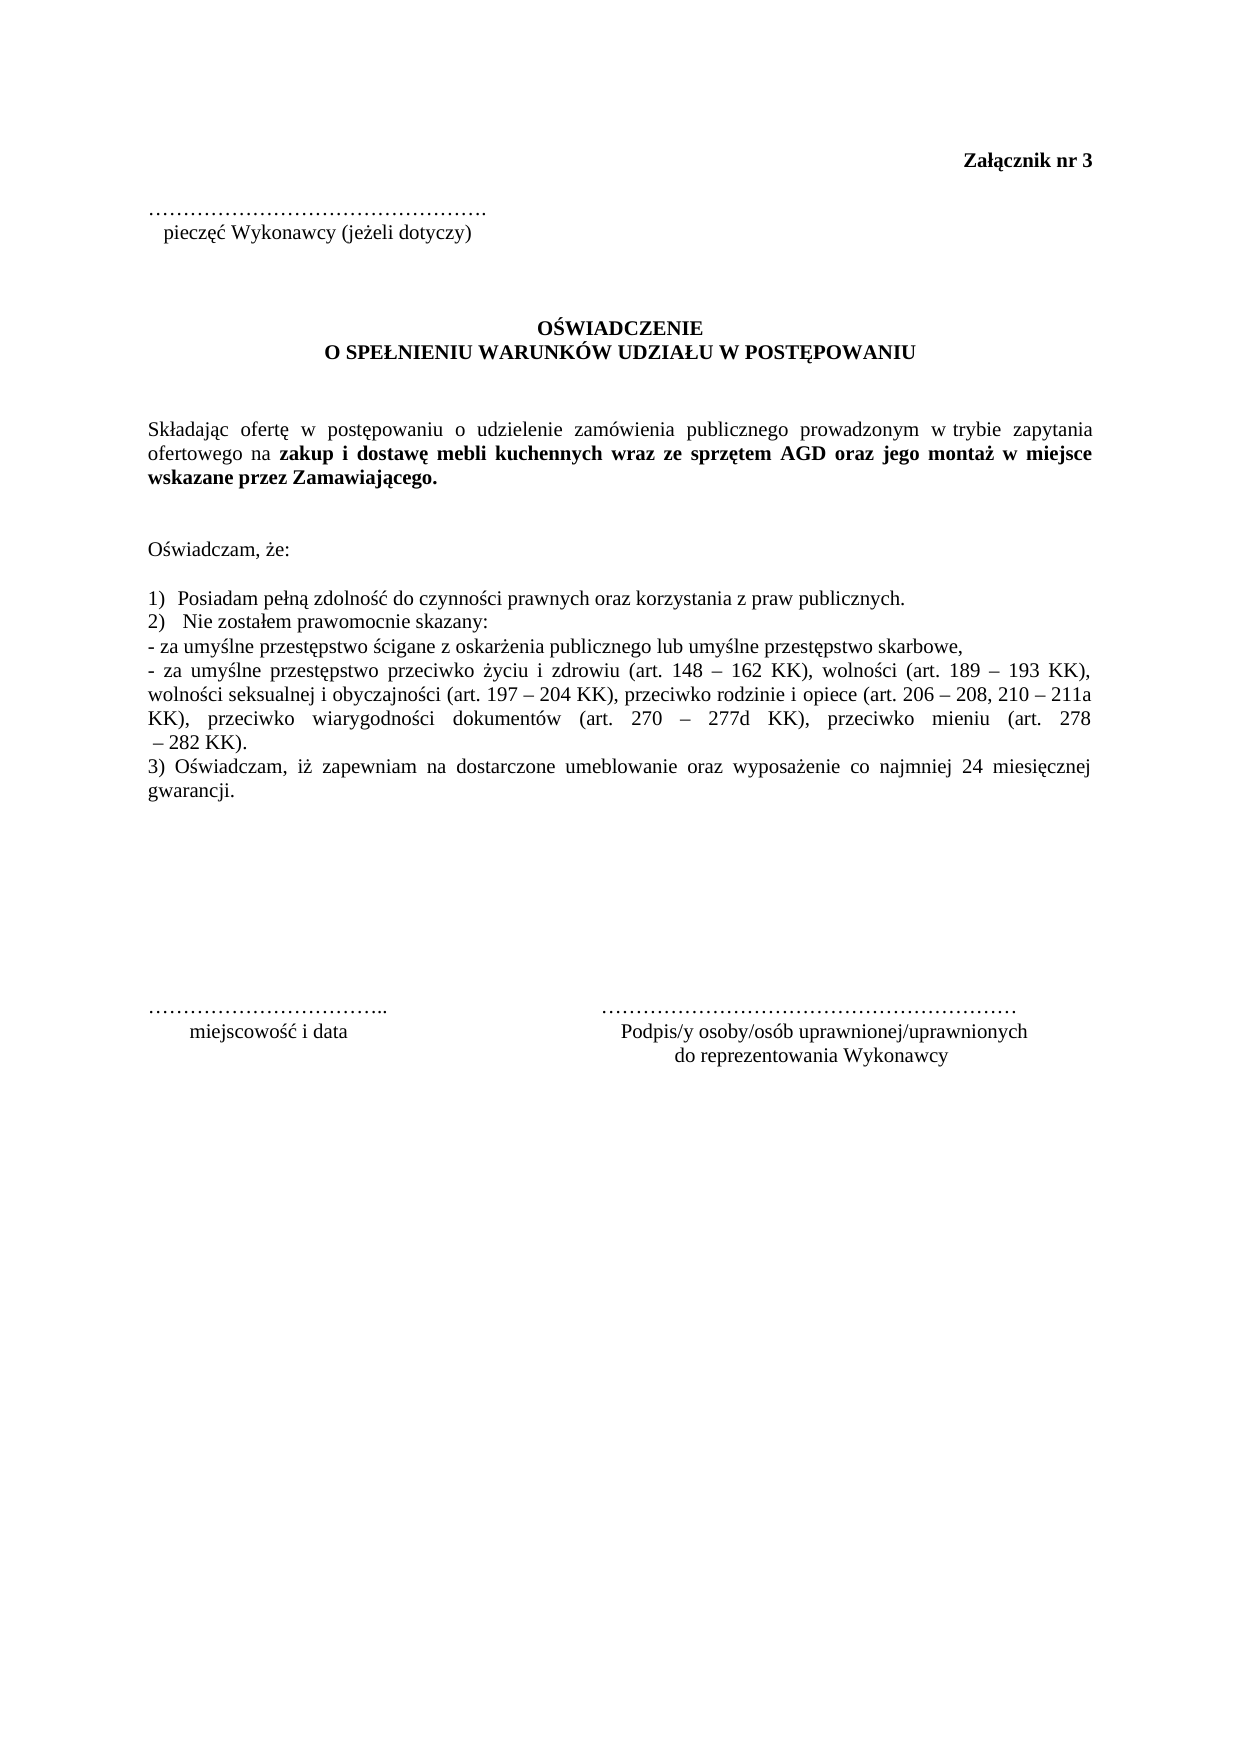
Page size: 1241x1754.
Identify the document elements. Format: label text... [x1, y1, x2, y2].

text …………………………….. …………………………………………………… [148, 994, 1093, 1018]
list Nie zostałem prawomocnie skazany: [148, 609, 1093, 633]
text …………………………………………. [148, 196, 1093, 220]
text - za umyślne przestępstwo przeciwko życiu i zdrowiu (art. 148 – 162 KK), wolności (art. 189 – 193 KK), wolności seksualnej i obyczajności (art. 197 – 204 KK), przeciwko rodzinie i opiece (art. 206 – 208, 210 – 211a KK), przeciwko wiarygodności dokumentów (art. 270 – 277d KK), przeciwko mieniu (art. 278 – 282 KK). [148, 658, 1093, 754]
text OŚWIADCZENIE [148, 316, 1093, 340]
text 3) Oświadczam, iż zapewniam na dostarczone umeblowanie oraz wyposażenie co najmniej 24 miesięcznej gwarancji. [148, 754, 1093, 802]
text Załącznik nr 3 [148, 148, 1093, 172]
text Składając ofertę w postępowaniu o udzielenie zamówienia publicznego prowadzonym w trybie zapytania ofertowego na zakup i dostawę mebli kuchennych wraz ze sprzętem AGD oraz jego montaż w miejsce wskazane przez Zamawiającego. [148, 417, 1093, 489]
text pieczęć Wykonawcy (jeżeli dotyczy) [148, 220, 1093, 244]
text Oświadczam, że: [148, 537, 1093, 561]
text - za umyślne przestępstwo ścigane z oskarżenia publicznego lub umyślne przestępstwo skarbowe, [148, 633, 1093, 658]
text miejscowość i data Podpis/y osoby/osób uprawnionej/uprawnionych [148, 1018, 1093, 1043]
list Posiadam pełną zdolność do czynności prawnych oraz korzystania z praw publicznych. [148, 585, 1093, 609]
text do reprezentowania Wykonawcy [664, 1043, 1093, 1067]
text O SPEŁNIENIU WARUNKÓW UDZIAŁU W POSTĘPOWANIU [148, 340, 1093, 364]
